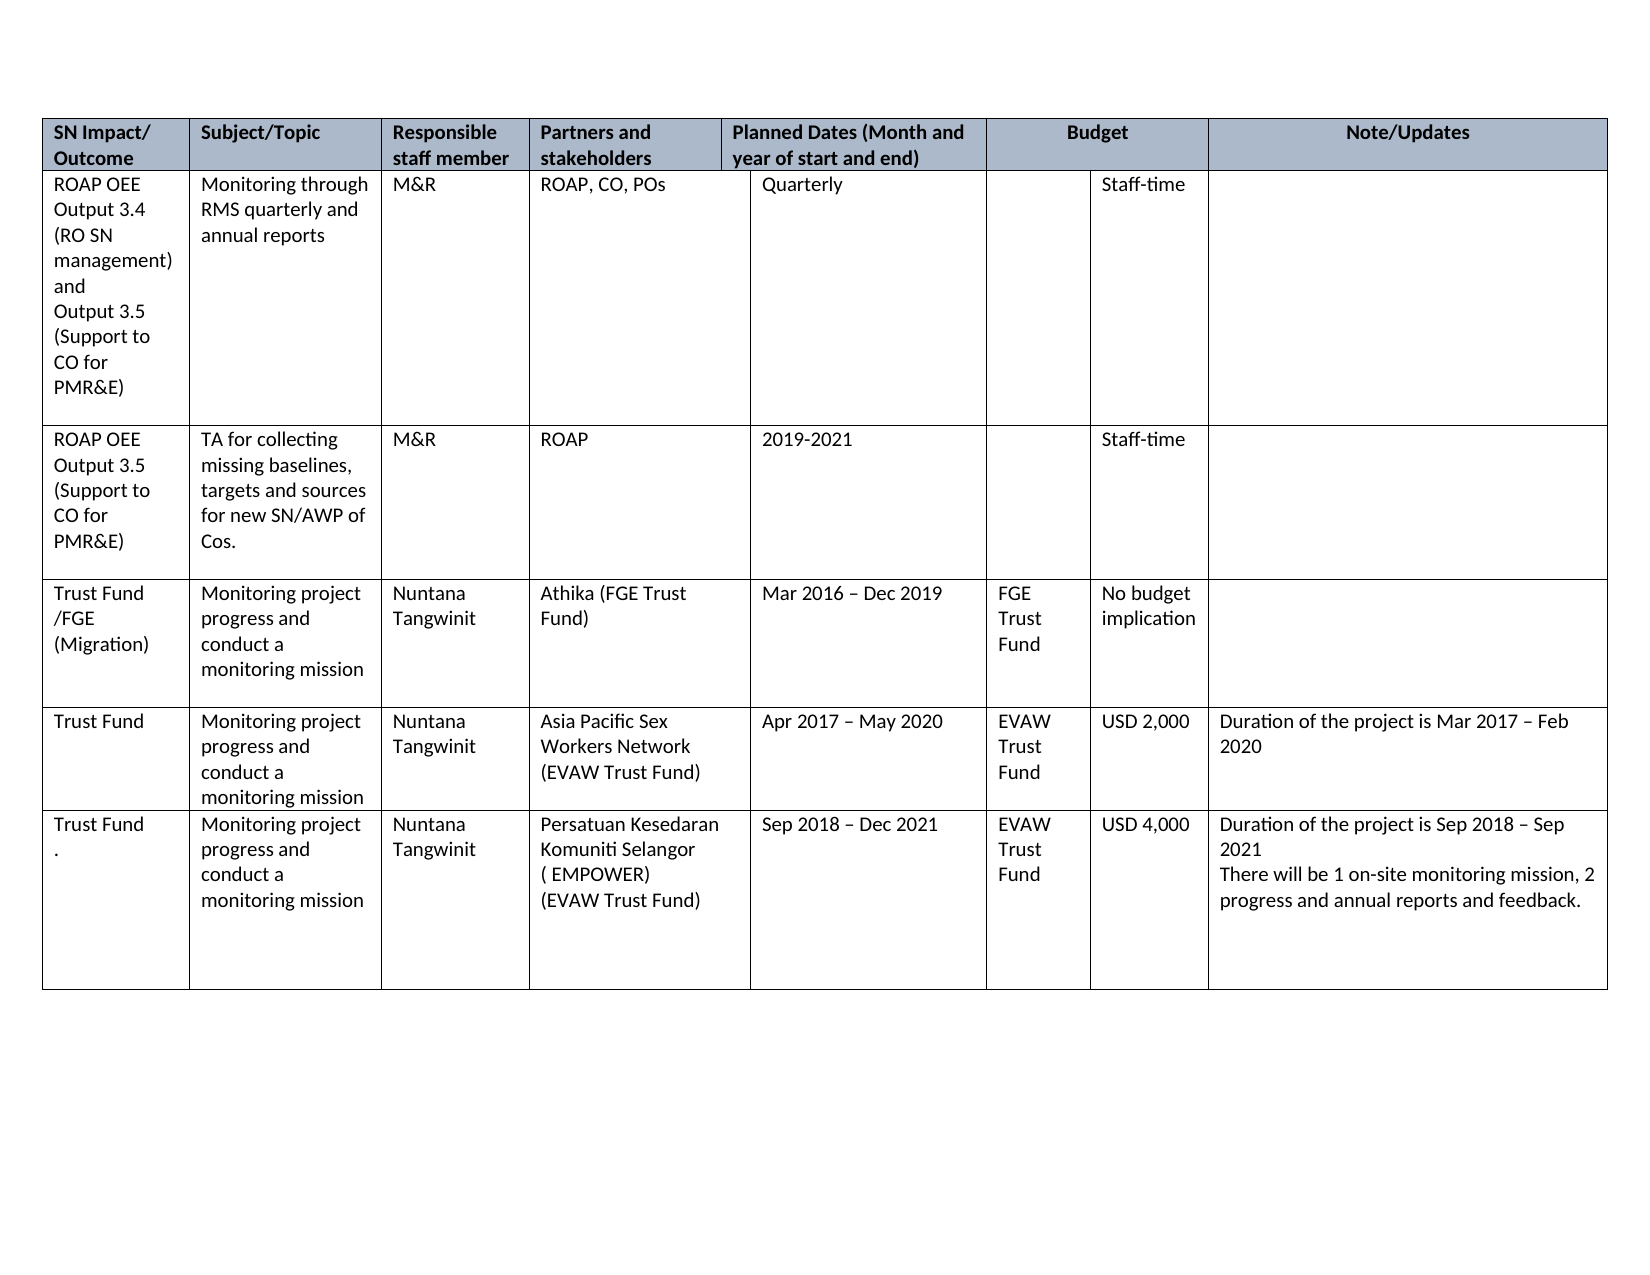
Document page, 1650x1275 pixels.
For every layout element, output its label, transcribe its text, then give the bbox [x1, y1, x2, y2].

table_cell EVAW Trust Fund [987, 811, 1090, 989]
table_cell ROAP, CO, POs [530, 171, 750, 425]
table_header Responsible staff member [382, 119, 529, 170]
table_header Note/Updates [1209, 119, 1607, 170]
table_cell Quarterly [751, 171, 986, 425]
table_header Subject/Topic [190, 119, 381, 170]
table_cell Trust Fund . [43, 811, 189, 989]
table_cell TA for collecting missing baselines, targets and sources for new SN/AWP of Cos. [190, 426, 381, 579]
table_cell Mar 2016 – Dec 2019 [751, 580, 986, 707]
table_cell Monitoring project progress and conduct a monitoring mission [190, 580, 381, 707]
table_cell Monitoring project progress and conduct a monitoring mission [190, 708, 381, 810]
table_cell Staff-time [1091, 171, 1208, 425]
table_cell Athika (FGE Trust Fund) [530, 580, 750, 707]
table_cell ROAP OEE Output 3.5 (Support to CO for PMR&E) [43, 426, 189, 579]
table_cell EVAW Trust Fund [987, 708, 1090, 810]
table_cell Persatuan Kesedaran Komuniti Selangor ( EMPOWER) (EVAW Trust Fund) [530, 811, 750, 989]
table_cell ROAP [530, 426, 750, 579]
table_cell [1209, 426, 1607, 579]
table_header Planned Dates (Month and year of start and end) [722, 119, 986, 170]
table_cell Trust Fund [43, 708, 189, 810]
table_cell 2019-2021 [751, 426, 986, 579]
table_cell [987, 426, 1090, 579]
table_cell Staff-time [1091, 426, 1208, 579]
table_cell Nuntana Tangwinit [382, 580, 529, 707]
table_cell Asia Pacific Sex Workers Network (EVAW Trust Fund) [530, 708, 750, 810]
table_cell Nuntana Tangwinit [382, 811, 529, 989]
table_cell M&R [382, 171, 529, 425]
table_cell Apr 2017 – May 2020 [751, 708, 986, 810]
table_cell FGE Trust Fund [987, 580, 1090, 707]
table_cell Duration of the project is Mar 2017 – Feb 2020 [1209, 708, 1607, 810]
table_cell M&R [382, 426, 529, 579]
table_cell No budget implication [1091, 580, 1208, 707]
table_header Partners and stakeholders [530, 119, 721, 170]
table_cell USD 2,000 [1091, 708, 1208, 810]
table_cell Trust Fund /FGE (Migration) [43, 580, 189, 707]
table_cell [1209, 171, 1607, 425]
table_header SN Impact/ Outcome [43, 119, 189, 170]
table_cell Monitoring through RMS quarterly and annual reports [190, 171, 381, 425]
table_cell Monitoring project progress and conduct a monitoring mission [190, 811, 381, 989]
table_header Budget [987, 119, 1208, 170]
table_cell USD 4,000 [1091, 811, 1208, 989]
table_cell Sep 2018 – Dec 2021 [751, 811, 986, 989]
table_cell Duration of the project is Sep 2018 – Sep 2021 There will be 1 on-site monitoring mission, 2 progress and annual reports and feedback. [1209, 811, 1607, 989]
table_cell Nuntana Tangwinit [382, 708, 529, 810]
table_cell [1209, 580, 1607, 707]
table_cell [987, 171, 1090, 425]
table_cell ROAP OEE Output 3.4 (RO SN management) and Output 3.5 (Support to CO for PMR&E) [43, 171, 189, 425]
